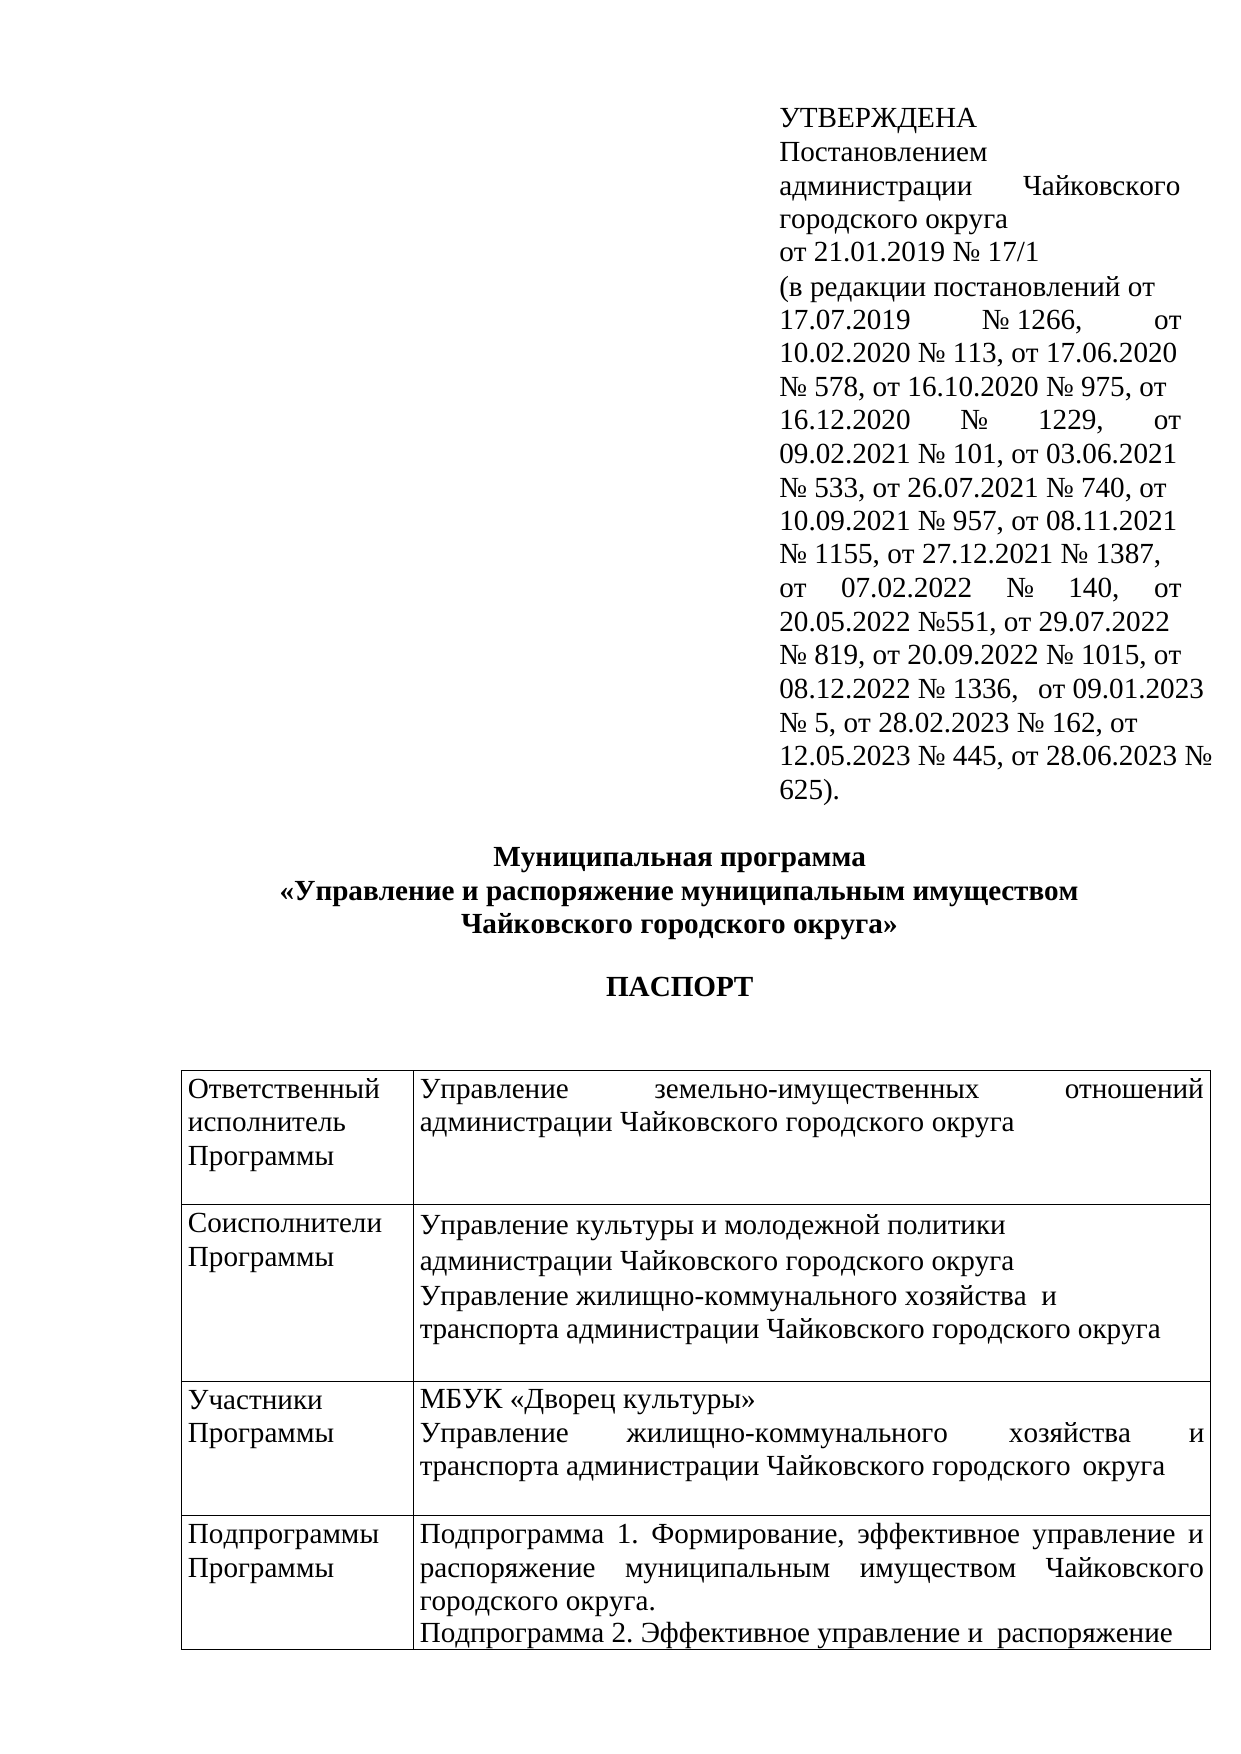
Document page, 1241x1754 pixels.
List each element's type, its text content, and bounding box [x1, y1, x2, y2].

table_cell Соисполнители Программы [182, 1205, 413, 1381]
table_cell Подпрограмма 1. Формирование, эффективное управление и распоряжение муниципальным имуществом Чайковского городского округа. Подпрограмма 2. Эффективное управление и распоряжение [414, 1516, 1210, 1649]
subtitle Муниципальная программа [271, 839, 1087, 873]
text «Управление и распоряжение муниципальным имуществом Чайковского городского округа» [271, 873, 1087, 940]
text 16.12.2020 № 1229, от [779, 403, 1223, 436]
text УТВЕРЖДЕНА [779, 101, 1223, 134]
table_cell МБУК «Дворец культуры» Управление жилищно-коммунального хозяйства и транспорта администрации Чайковского городского округа [414, 1382, 1210, 1515]
text № 819, от 20.09.2022 № 1015, от [779, 638, 1223, 671]
text 08.12.2022 № 1336, от 09.01.2023 № 5, от 28.02.2023 № 162, от 12.05.2023 № 445, от 28.06.2023 № 625). [779, 671, 1223, 805]
text ПАСПОРТ [271, 969, 1087, 1002]
text от 21.01.2019 № 17/1 [779, 235, 1223, 268]
text Постановлением [779, 134, 1223, 168]
table_cell Подпрограммы Программы [182, 1516, 413, 1649]
text от 07.02.2022 № 140, от [779, 571, 1223, 604]
text 09.02.2021 № 101, от 03.06.2021 [779, 436, 1223, 470]
text администрации Чайковского городского округа [779, 168, 1181, 235]
text 10.02.2020 № 113, от 17.06.2020 [779, 336, 1223, 369]
text № 1155, от 27.12.2021 № 1387, [779, 537, 1223, 571]
table_cell Управление культуры и молодежной политики администрации Чайковского городского округа Управление жилищно-коммунального хозяйства и транспорта администрации Чайковского городского округа [414, 1205, 1210, 1381]
table_header Управление земельно-имущественных отношений администрации Чайковского городского округа [414, 1071, 1210, 1204]
text (в редакции постановлений от 17.07.2019 № 1266, от [779, 269, 1182, 336]
text № 533, от 26.07.2021 № 740, от [779, 470, 1223, 503]
table_header Ответственный исполнитель Программы [182, 1071, 413, 1204]
text 10.09.2021 № 957, от 08.11.2021 [779, 503, 1223, 537]
text 20.05.2022 №551, от 29.07.2022 [779, 604, 1223, 638]
text № 578, от 16.10.2020 № 975, от [779, 369, 1223, 403]
table_cell Участники Программы [182, 1382, 413, 1515]
